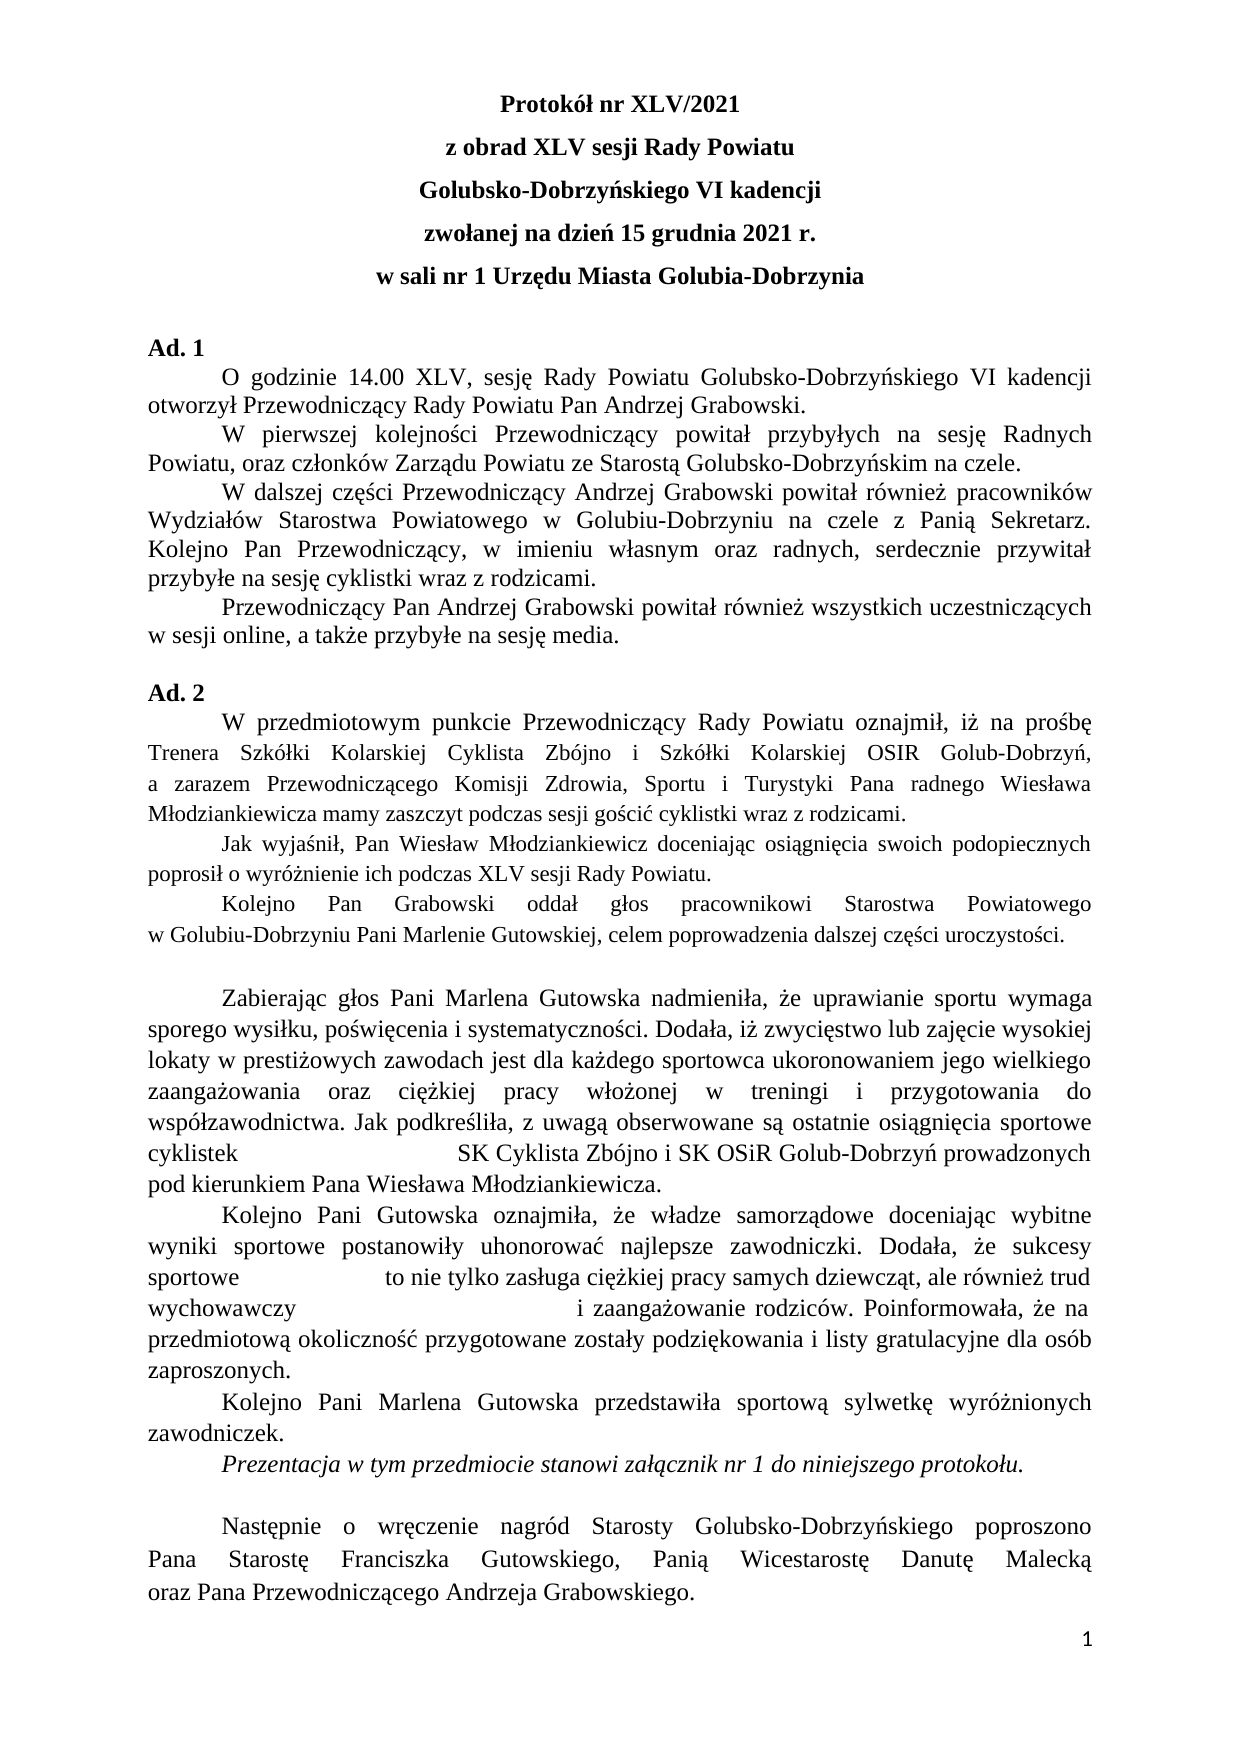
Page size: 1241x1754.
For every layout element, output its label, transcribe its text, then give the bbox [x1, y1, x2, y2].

text O godzinie 14.00 XLV, sesję Rady Powiatu Golubsko-Dobrzyńskiego VI kadencji otworzył Przewodniczący Rady Powiatu Pan Andrzej Grabowski. [148, 362, 1092, 419]
text Kolejno Pan Grabowski oddał głos pracownikowi Starostwa Powiatowego w Golubiu-Dobrzyniu Pani Marlenie Gutowskiej, celem poprowadzenia dalszej części uroczystości. [148, 890, 1092, 947]
text Zabierając głos Pani Marlena Gutowska nadmieniła, że uprawianie sportu wymaga sporego wysiłku, poświęcenia i systematyczności. Dodała, iż zwycięstwo lub zajęcie wysokiej lokaty w prestiżowych zawodach jest dla każdego sportowca ukoronowaniem jego wielkiego zaangażowania oraz ciężkiej pracy włożonej w treningi i przygotowania do współzawodnictwa. Jak podkreśliła, z uwagą obserwowane są ostatnie osiągnięcia sportowe cyklistek SK Cyklista Zbójno i SK OSiR Golub-Dobrzyń prowadzonych pod kierunkiem Pana Wiesława Młodziankiewicza. [148, 983, 1092, 1198]
text Następnie o wręczenie nagród Starosty Golubsko-Dobrzyńskiego poproszono Pana Starostę Franciszka Gutowskiego, Panią Wicestarostę Danutę Malecką oraz Pana Przewodniczącego Andrzeja Grabowskiego. [148, 1511, 1092, 1606]
text Prezentacja w tym przedmiocie stanowi załącznik nr 1 do niniejszego protokołu. [148, 1449, 1092, 1477]
text z obrad XLV sesji Rady Powiatu [148, 132, 1092, 161]
text Kolejno Pani Gutowska oznajmiła, że władze samorządowe doceniając wybitne wyniki sportowe postanowiły uhonorować najlepsze zawodniczki. Dodała, że sukcesy sportowe to nie tylko zasługa ciężkiej pracy samych dziewcząt, ale również trud wychowawczy i zaangażowanie rodziców. Poinformowała, że na przedmiotową okoliczność przygotowane zostały podziękowania i listy gratulacyjne dla osób zaproszonych. [148, 1200, 1092, 1384]
text w sali nr 1 Urzędu Miasta Golubia-Dobrzynia [148, 261, 1092, 290]
text Protokół nr XLV/2021 [148, 89, 1092, 117]
text Ad. 2 [148, 678, 1092, 707]
text Golubsko-Dobrzyńskiego VI kadencji [148, 175, 1092, 204]
text zwołanej na dzień 15 grudnia 2021 r. [148, 218, 1092, 247]
text Jak wyjaśnił, Pan Wiesław Młodziankiewicz doceniając osiągnięcia swoich podopiecznych poprosił o wyróżnienie ich podczas XLV sesji Rady Powiatu. [148, 830, 1092, 887]
text W dalszej części Przewodniczący Andrzej Grabowski powitał również pracowników Wydziałów Starostwa Powiatowego w Golubiu-Dobrzyniu na czele z Panią Sekretarz. Kolejno Pan Przewodniczący, w imieniu własnym oraz radnych, serdecznie przywitał przybyłe na sesję cyklistki wraz z rodzicami. [148, 477, 1092, 592]
text Ad. 1 [148, 333, 1092, 362]
text W przedmiotowym punkcie Przewodniczący Rady Powiatu oznajmił, iż na prośbę Trenera Szkółki Kolarskiej Cyklista Zbójno i Szkółki Kolarskiej OSIR Golub-Dobrzyń, a zarazem Przewodniczącego Komisji Zdrowia, Sportu i Turystyki Pana radnego Wiesława Młodziankiewicza mamy zaszczyt podczas sesji gościć cyklistki wraz z rodzicami. [148, 707, 1092, 826]
text Przewodniczący Pan Andrzej Grabowski powitał również wszystkich uczestniczących w sesji online, a także przybyłe na sesję media. [148, 592, 1092, 649]
text W pierwszej kolejności Przewodniczący powitał przybyłych na sesję Radnych Powiatu, oraz członków Zarządu Powiatu ze Starostą Golubsko-Dobrzyńskim na czele. [148, 419, 1092, 477]
text Kolejno Pani Marlena Gutowska przedstawiła sportową sylwetkę wyróżnionych zawodniczek. [148, 1387, 1092, 1446]
